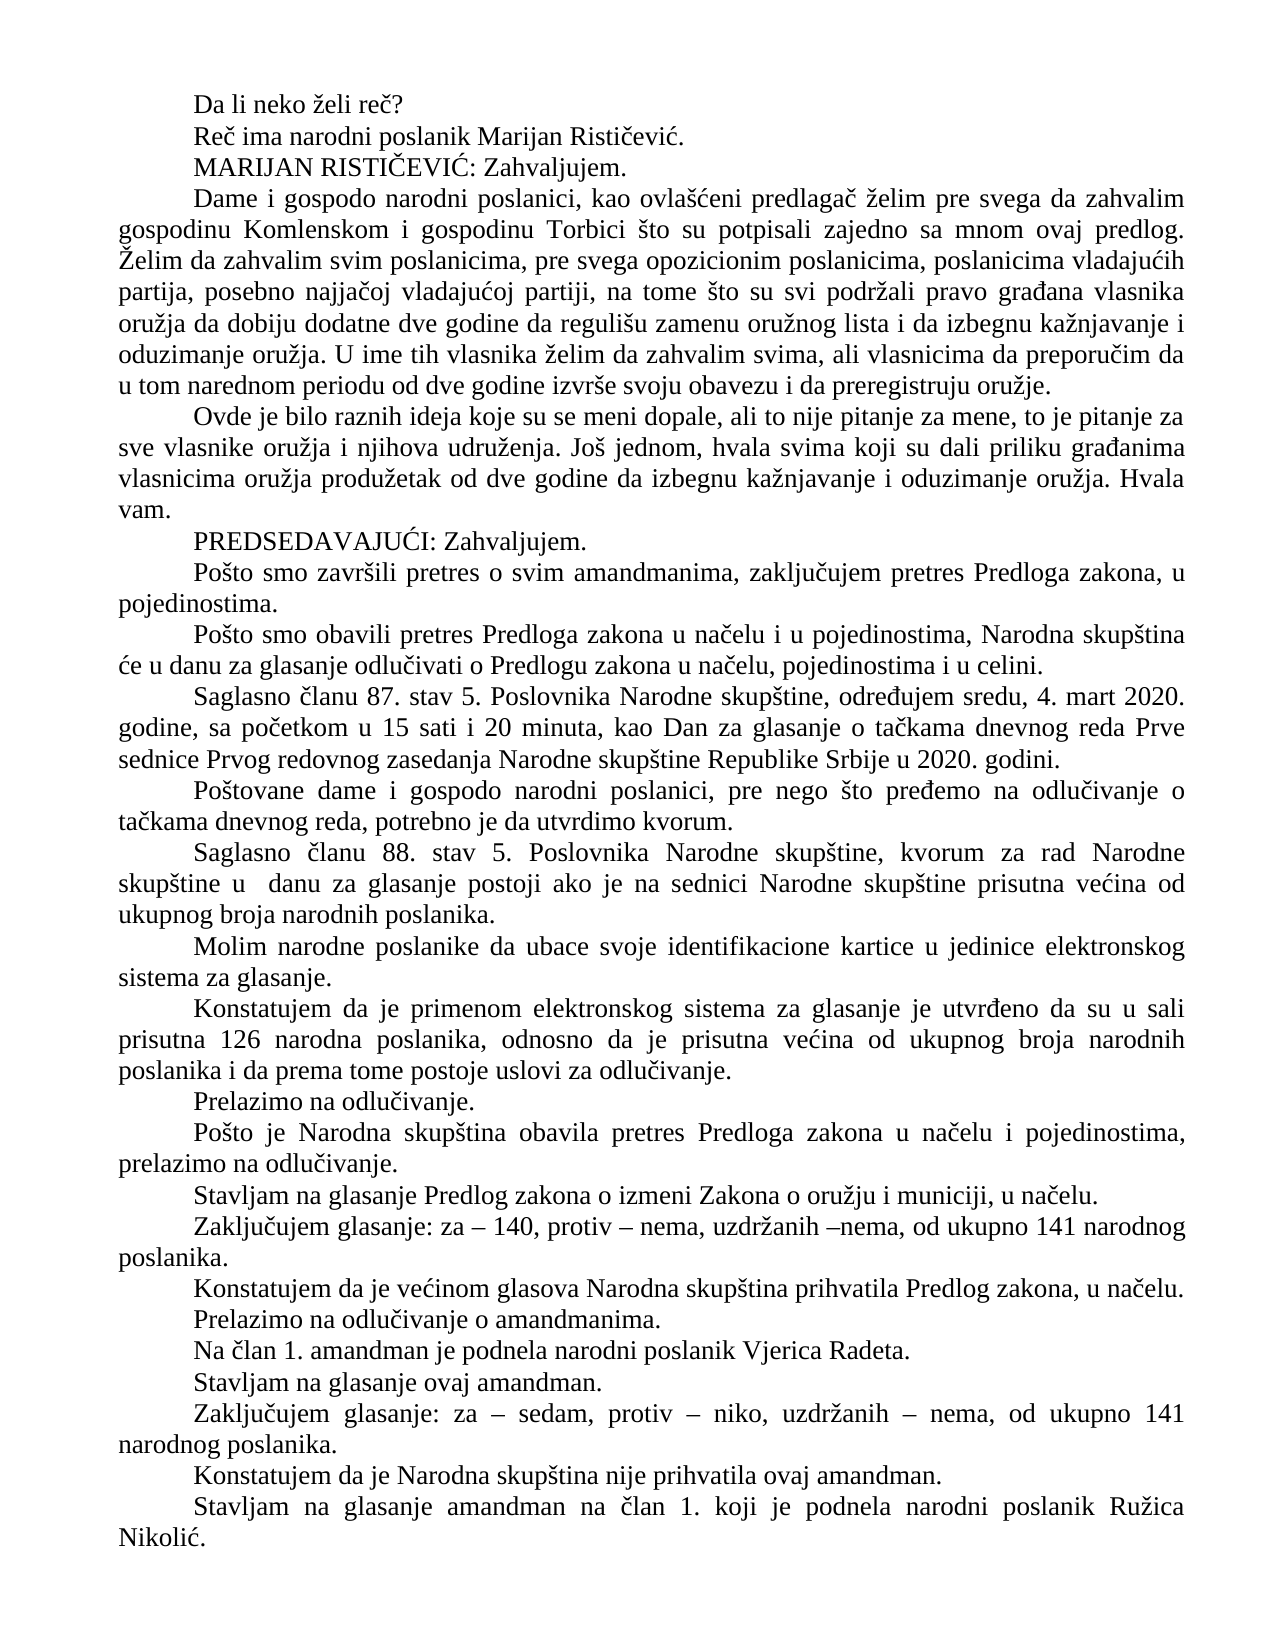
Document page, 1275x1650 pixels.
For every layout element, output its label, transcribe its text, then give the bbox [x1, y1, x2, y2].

text Konstatujem da je većinom glasova Narodna skupština prihvatila Predlog zakona, u načelu. [118, 1272, 1186, 1303]
text Pošto smo obavili pretres Predloga zakona u načelu i u pojedinostima, Narodna skupština će u danu za glasanje odlučivati o Predlogu zakona u načelu, pojedinostima i u celini. [118, 618, 1186, 680]
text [118, 1459, 1186, 1490]
text Poštovane dame i gospodo narodni poslanici, pre nego što pređemo na odlučivanje o tačkama dnevnog reda, potrebno je da utvrdimo kvorum. [118, 774, 1186, 836]
text Zaključujem glasanje: za – 140, protiv – nema, uzdržanih –nema, od ukupno 141 narodnog poslanika. [118, 1210, 1186, 1272]
text Pošto je Narodna skupština obavila pretres Predloga zakona u načelu i pojedinostima, prelazimo na odlučivanje. [118, 1116, 1186, 1179]
text MARIJAN RISTIČEVIĆ: Zahvaljujem. [118, 151, 1186, 182]
text Stavljam na glasanje ovaj amandman. [118, 1366, 1186, 1397]
text Na član 1. amandman je podnela narodni poslanik Vjerica Radeta. [118, 1334, 1186, 1366]
text Reč ima narodni poslanik Marijan Rističević. [118, 120, 1186, 151]
text Da li neko želi reč? [118, 89, 1186, 120]
text Stavljam na glasanje amandman na član 1. koji je podnela narodni poslanik Ružica Nikolić. [118, 1490, 1186, 1552]
text Prelazimo na odlučivanje o amandmanima. [118, 1303, 1186, 1334]
text Stavljam na glasanje Predlog zakona o izmeni Zakona o oružju i municiji, u načelu. [118, 1179, 1186, 1210]
text Saglasno članu 88. stav 5. Poslovnika Narodne skupštine, kvorum za rad Narodne skupštine u danu za glasanje postoji ako je na sednici Narodne skupštine prisutna većina od ukupnog broja narodnih poslanika. [118, 836, 1186, 929]
text Molim narodne poslanike da ubace svoje identifikacione kartice u jedinice elektronskog sistema za glasanje. [118, 929, 1186, 992]
text Konstatujem da je primenom elektronskog sistema za glasanje je utvrđeno da su u sali prisutna 126 narodna poslanika, odnosno da je prisutna većina od ukupnog broja narodnih poslanika i da prema tome postoje uslovi za odlučivanje. [118, 992, 1186, 1085]
text PREDSEDAVAJUĆI: Zahvaljujem. [118, 525, 1186, 556]
text Saglasno članu 87. stav 5. Poslovnika Narodne skupštine, određujem sredu, 4. mart 2020. godine, sa početkom u 15 sati i 20 minuta, kao Dan za glasanje o tačkama dnevnog reda Prve sednice Prvog redovnog zasedanja Narodne skupštine Republike Srbije u 2020. godini. [118, 680, 1186, 774]
text Ovde je bilo raznih ideja koje su se meni dopale, ali to nije pitanje za mene, to je pitanje za sve vlasnike oružja i njihova udruženja. Još jednom, hvala svima koji su dali priliku građanima vlasnicima oružja produžetak od dve godine da izbegnu kažnjavanje i oduzimanje oružja. Hvala vam. [118, 400, 1186, 525]
text Dame i gospodo narodni poslanici, kao ovlašćeni predlagač želim pre svega da zahvalim gospodinu Komlenskom i gospodinu Torbici što su potpisali zajedno sa mnom ovaj predlog. Želim da zahvalim svim poslanicima, pre svega opozicionim poslanicima, poslanicima vladajućih partija, posebno najjačoj vladajućoj partiji, na tome što su svi podržali pravo građana vlasnika oružja da dobiju dodatne dve godine da regulišu zamenu oružnog lista i da izbegnu kažnjavanje i oduzimanje oružja. U ime tih vlasnika želim da zahvalim svima, ali vlasnicima da preporučim da u tom narednom periodu od dve godine izvrše svoju obavezu i da preregistruju oružje. [118, 182, 1186, 400]
text Prelazimo na odlučivanje. [118, 1085, 1186, 1116]
text Pošto smo završili pretres o svim amandmanima, zaključujem pretres Predloga zakona, u pojedinostima. [118, 556, 1186, 618]
text Zaključujem glasanje: za – sedam, protiv – niko, uzdržanih – nema, od ukupno 141 narodnog poslanika. [118, 1397, 1186, 1459]
